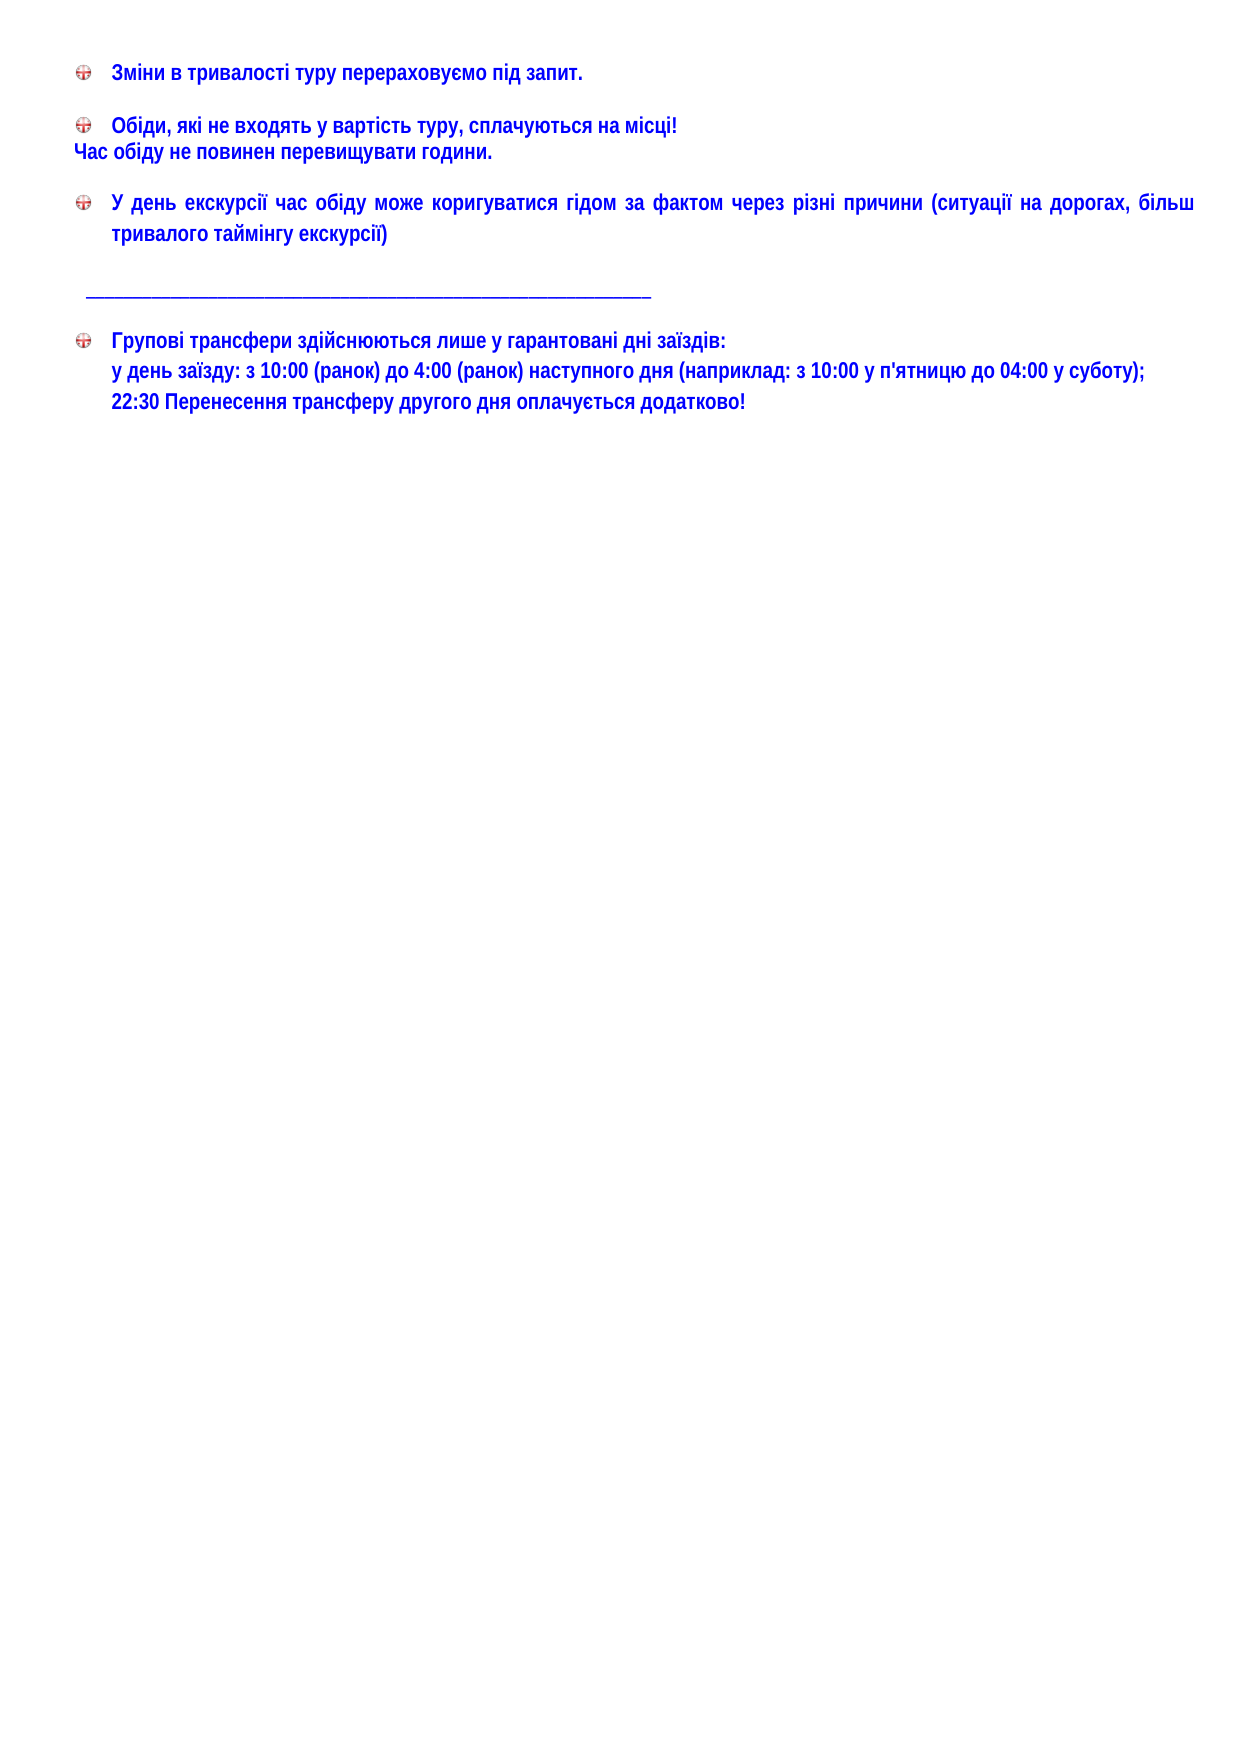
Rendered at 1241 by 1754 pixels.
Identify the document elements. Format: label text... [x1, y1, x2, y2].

picture [75, 116, 92, 134]
picture [75, 194, 92, 211]
text ____________________________________________________________ [74, 271, 1196, 302]
picture [75, 64, 92, 81]
list У день екскурсії час обіду може коригуватися гідом за фактом через різні причини (ситуації на дорогах, більш тривалого таймінгу екскурсії) [74, 189, 1196, 246]
text Час обіду не повинен перевищувати години. [74, 138, 1196, 164]
list Групові трансфери здійснюються лише у гарантовані дні заїздів: у день заїзду: з 10:00 (ранок) до 4:00 (ранок) наступного дня (наприклад: з 10:00 у п'ятницю до 04:00 у суботу); 22:30 Перенесення трансферу другого дня оплачується додатково! [74, 327, 1196, 446]
list Зміни в тривалості туру перераховуємо під запит. [74, 59, 1196, 86]
picture [75, 332, 92, 349]
list Обіди, які не входять у вартість туру, сплачуються на місці! [74, 112, 1196, 138]
